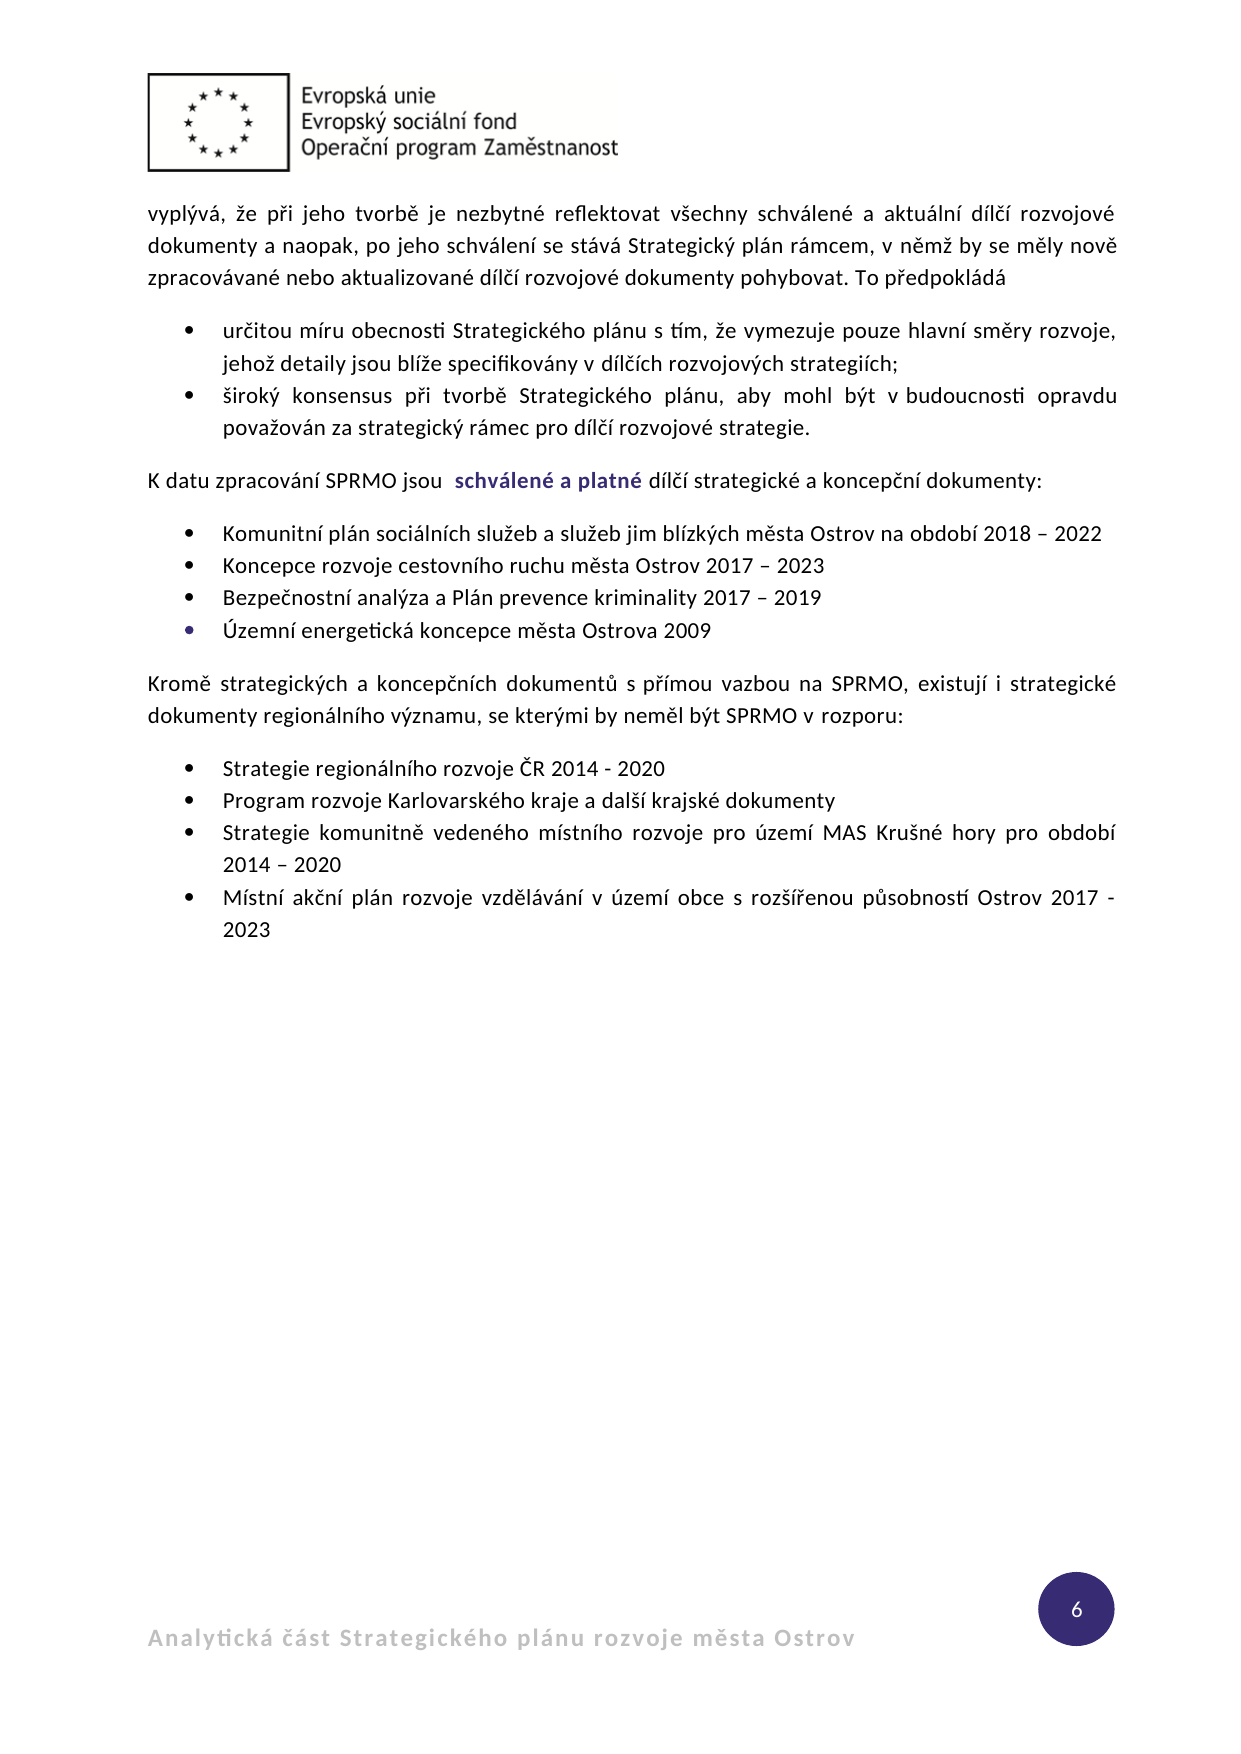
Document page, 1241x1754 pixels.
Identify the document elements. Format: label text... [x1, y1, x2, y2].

list Strategie komunitně vedeného místního rozvoje pro území MAS Krušné hory pro období 2014 – 2020 [185, 818, 1118, 878]
list široký konsensus při tvorbě Strategického plánu, aby mohl být v budoucnosti opravdu považován za strategický rámec pro dílčí rozvojové strategie. [185, 381, 1118, 441]
list Bezpečnostní analýza a Plán prevence kriminality 2017 – 2019 [185, 583, 1118, 612]
list Komunitní plán sociálních služeb a služeb jim blízkých města Ostrov na období 2018 – 2022 [185, 519, 1118, 547]
list Program rozvoje Karlovarského kraje a další krajské dokumenty [185, 786, 1118, 814]
text K datu zpracování SPRMO jsou schválené a platné dílčí strategické a koncepční dokumenty: [148, 466, 1118, 494]
list Strategie regionálního rozvoje ČR 2014 - 2020 [185, 754, 1118, 782]
list Koncepce rozvoje cestovního ruchu města Ostrov 2017 – 2023 [185, 551, 1118, 579]
list Územní energetická koncepce města Ostrova 2009 [185, 616, 1118, 644]
list určitou míru obecnosti Strategického plánu s tím, že vymezuje pouze hlavní směry rozvoje, jehož detaily jsou blíže specifikovány v dílčích rozvojových strategiích; [185, 317, 1118, 377]
text Kromě strategických a koncepčních dokumentů s přímou vazbou na SPRMO, existují i strategické dokumenty regionálního významu, se kterými by neměl být SPRMO v rozporu: [148, 669, 1118, 729]
picture [147, 73, 618, 172]
list Místní akční plán rozvoje vzdělávání v území obce s rozšířenou působností Ostrov 2017 - 2023 [185, 883, 1118, 943]
